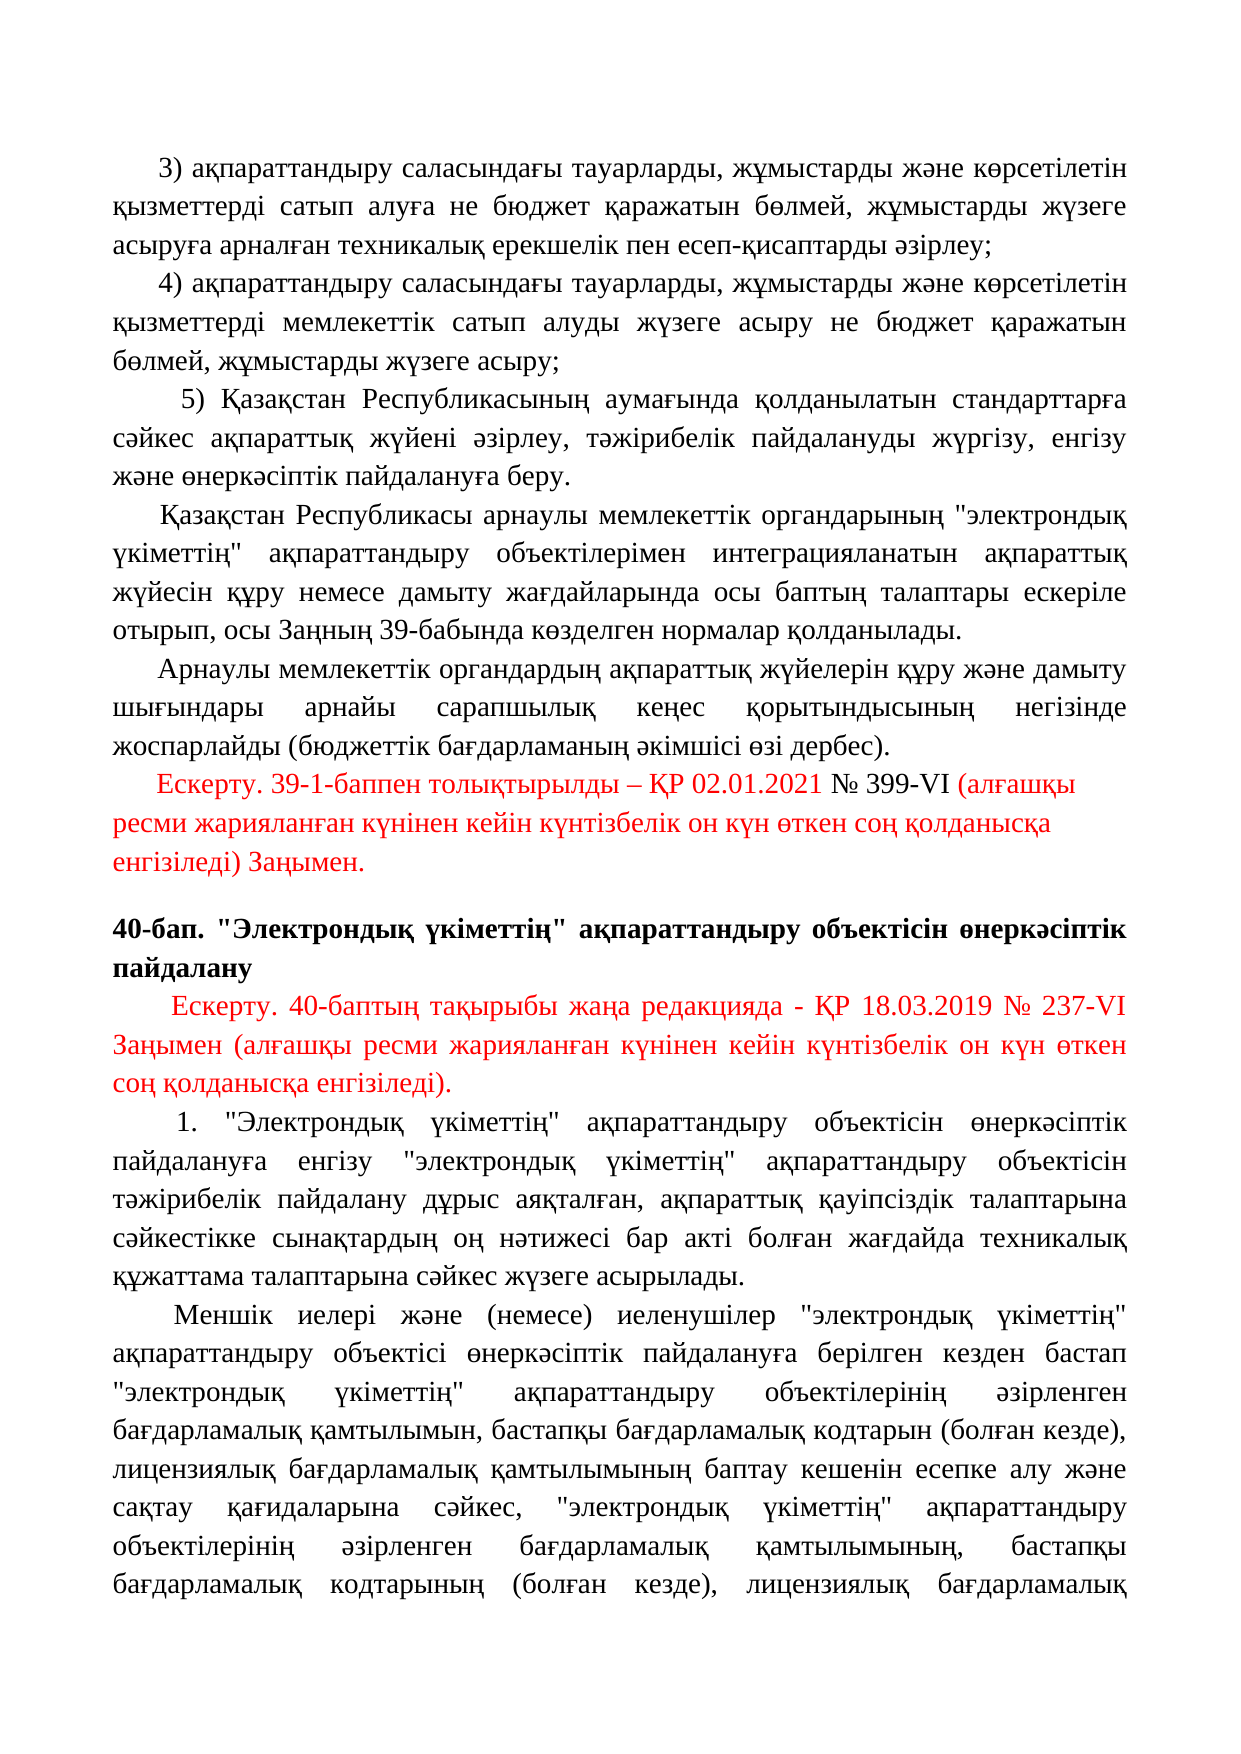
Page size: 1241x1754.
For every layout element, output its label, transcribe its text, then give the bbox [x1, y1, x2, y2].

text 1. "Электрондық үкіметтің" ақпараттандыру объектісін өнеркәсіптік пайдалануға енгізу "электрондық үкіметтің" ақпараттандыру объектісін тәжірибелік пайдалану дұрыс аяқталған, ақпараттық қауіпсіздік талаптарына сәйкестікке сынақтардың оң нәтижесі бар акті болған жағдайда техникалық құжаттама талаптарына сәйкес жүзеге асырылады. [112, 1104, 1128, 1292]
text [112, 1297, 1128, 1600]
text 4) ақпараттандыру саласындағы тауарларды, жұмыстарды және көрсетілетін қызметтерді мемлекеттік сатып алуды жүзеге асыру не бюджет қаражатын бөлмей, жұмыстарды жүзеге асыру; [112, 266, 1128, 376]
text 5) Қазақстан Республикасының аумағында қолданылатын стандарттарға сәйкес ақпараттық жүйені әзірлеу, тәжірибелік пайдалануды жүргізу, енгізу және өнеркәсіптік пайдалануға беру. [112, 381, 1128, 492]
text 3) ақпараттандыру саласындағы тауарларды, жұмыстарды және көрсетілетін қызметтерді сатып алуға не бюджет қаражатын бөлмей, жұмыстарды жүзеге асыруға арналған техникалық ерекшелік пен есеп-қисаптарды әзірлеу; [112, 150, 1128, 261]
text Арнаулы мемлекеттік органдардың ақпараттық жүйелерін құру және дамыту шығындары арнайы сарапшылық кеңес қорытындысының негізінде жоспарлайды (бюджеттік бағдарламаның әкімшісі өзі дербес). [112, 651, 1128, 762]
text 40-бап. "Электрондық үкіметтің" ақпараттандыру объектісін өнеркәсіптік пайдалану [112, 911, 1128, 983]
text Ескерту. 39-1-баппен толықтырылды – ҚР 02.01.2021 № 399-VI (алғашқы ресми жарияланған күнінен кейін күнтізбелік он күн өткен соң қолданысқа енгізіледі) Заңымен. [112, 767, 1128, 907]
text Қазақстан Республикасы арнаулы мемлекеттік органдарының "электрондық үкіметтің" ақпараттандыру объектілерімен интеграцияланатын ақпараттық жүйесін құру немесе дамыту жағдайларында осы баптың талаптары ескеріле отырып, осы Заңның 39-бабында көзделген нормалар қолданылады. [112, 497, 1128, 646]
text Ескерту. 40-баптың тақырыбы жаңа редакцияда - ҚР 18.03.2019 № 237-VI Заңымен (алғашқы ресми жарияланған күнінен кейін күнтізбелік он күн өткен соң қолданысқа енгізіледі). [112, 988, 1128, 1099]
